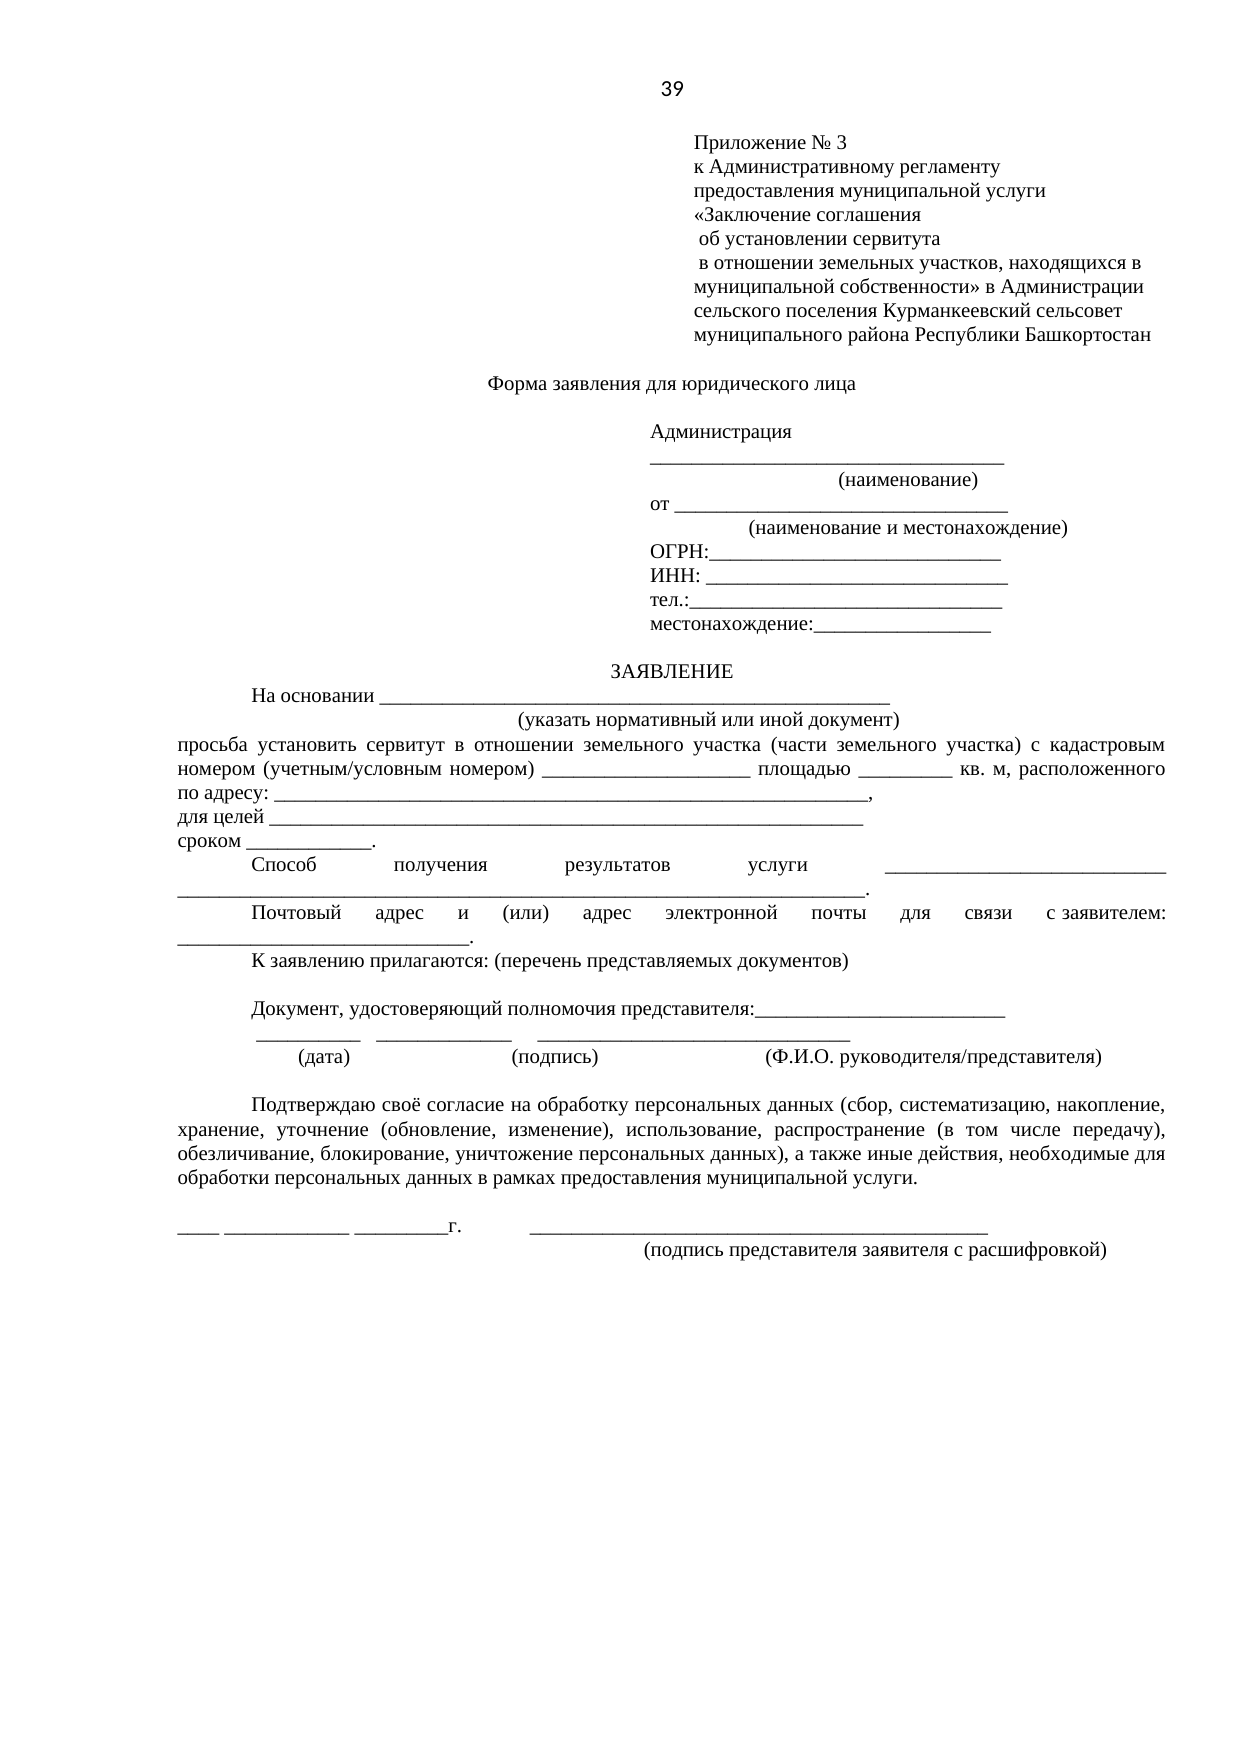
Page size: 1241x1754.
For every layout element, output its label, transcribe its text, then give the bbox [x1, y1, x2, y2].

text Почтовый адрес и (или) адрес электронной почты для связи с заявителем: ____________________________. [177, 900, 1167, 948]
text местонахождение:_________________ [650, 611, 1167, 635]
text Форма заявления для юридического лица [177, 371, 1167, 394]
text для целей _________________________________________________________ [177, 804, 1167, 828]
text тел.:______________________________ [650, 587, 1167, 611]
text (дата) (подпись) (Ф.И.О. руководителя/представителя) [177, 1044, 1167, 1068]
text Документ, удостоверяющий полномочия представителя:________________________ [177, 996, 1167, 1020]
text Администрация [650, 419, 1167, 443]
text (подпись представителя заявителя с расшифровкой) [177, 1237, 1167, 1261]
text об установлении сервитута [693, 226, 1167, 250]
text Подтверждаю своё согласие на обработку персональных данных (сбор, систематизацию, накопление, хранение, уточнение (обновление, изменение), использование, распространение (в том числе передачу), обезличивание, блокирование, уничтожение персональных данных), а также иные действия, необходимые для обработки персональных данных в рамках предоставления муниципальной услуги. [177, 1092, 1167, 1189]
text __________ _____________ ______________________________ [177, 1020, 1167, 1044]
text (указать нормативный или иной документ) [177, 707, 1167, 731]
text в отношении земельных участков, находящихся в муниципальной собственности» в Администрации сельского поселения Курманкеевский сельсовет муниципального района Республики Башкортостан [693, 250, 1167, 346]
text ОГРН:____________________________ [650, 539, 1167, 563]
text На основании _________________________________________________ [177, 683, 1167, 707]
text __________________________________ [650, 443, 1167, 467]
text (наименование и местонахождение) [650, 515, 1167, 539]
text сроком ____________. [177, 828, 1167, 852]
text Способ получения результатов услуги ___________________________ __________________________________________________________________. [177, 852, 1167, 900]
text к Административному регламенту [620, 154, 1167, 178]
text ИНН: _____________________________ [650, 563, 1167, 587]
text от ________________________________ [650, 491, 1167, 515]
text предоставления муниципальной услуги «Заключение соглашения [693, 178, 1167, 226]
text Приложение № 3 [620, 130, 1167, 154]
text ____ ____________ _________г. ____________________________________________ [177, 1213, 1167, 1237]
text просьба установить сервитут в отношении земельного участка (части земельного участка) с кадастровым номером (учетным/условным номером) ____________________ площадью _________ кв. м, расположенного по адресу: _________________________________________________________, [177, 731, 1167, 804]
text К заявлению прилагаются: (перечень представляемых документов) [177, 948, 1167, 972]
text (наименование) [650, 467, 1167, 491]
text ЗАЯВЛЕНИЕ [177, 659, 1167, 683]
